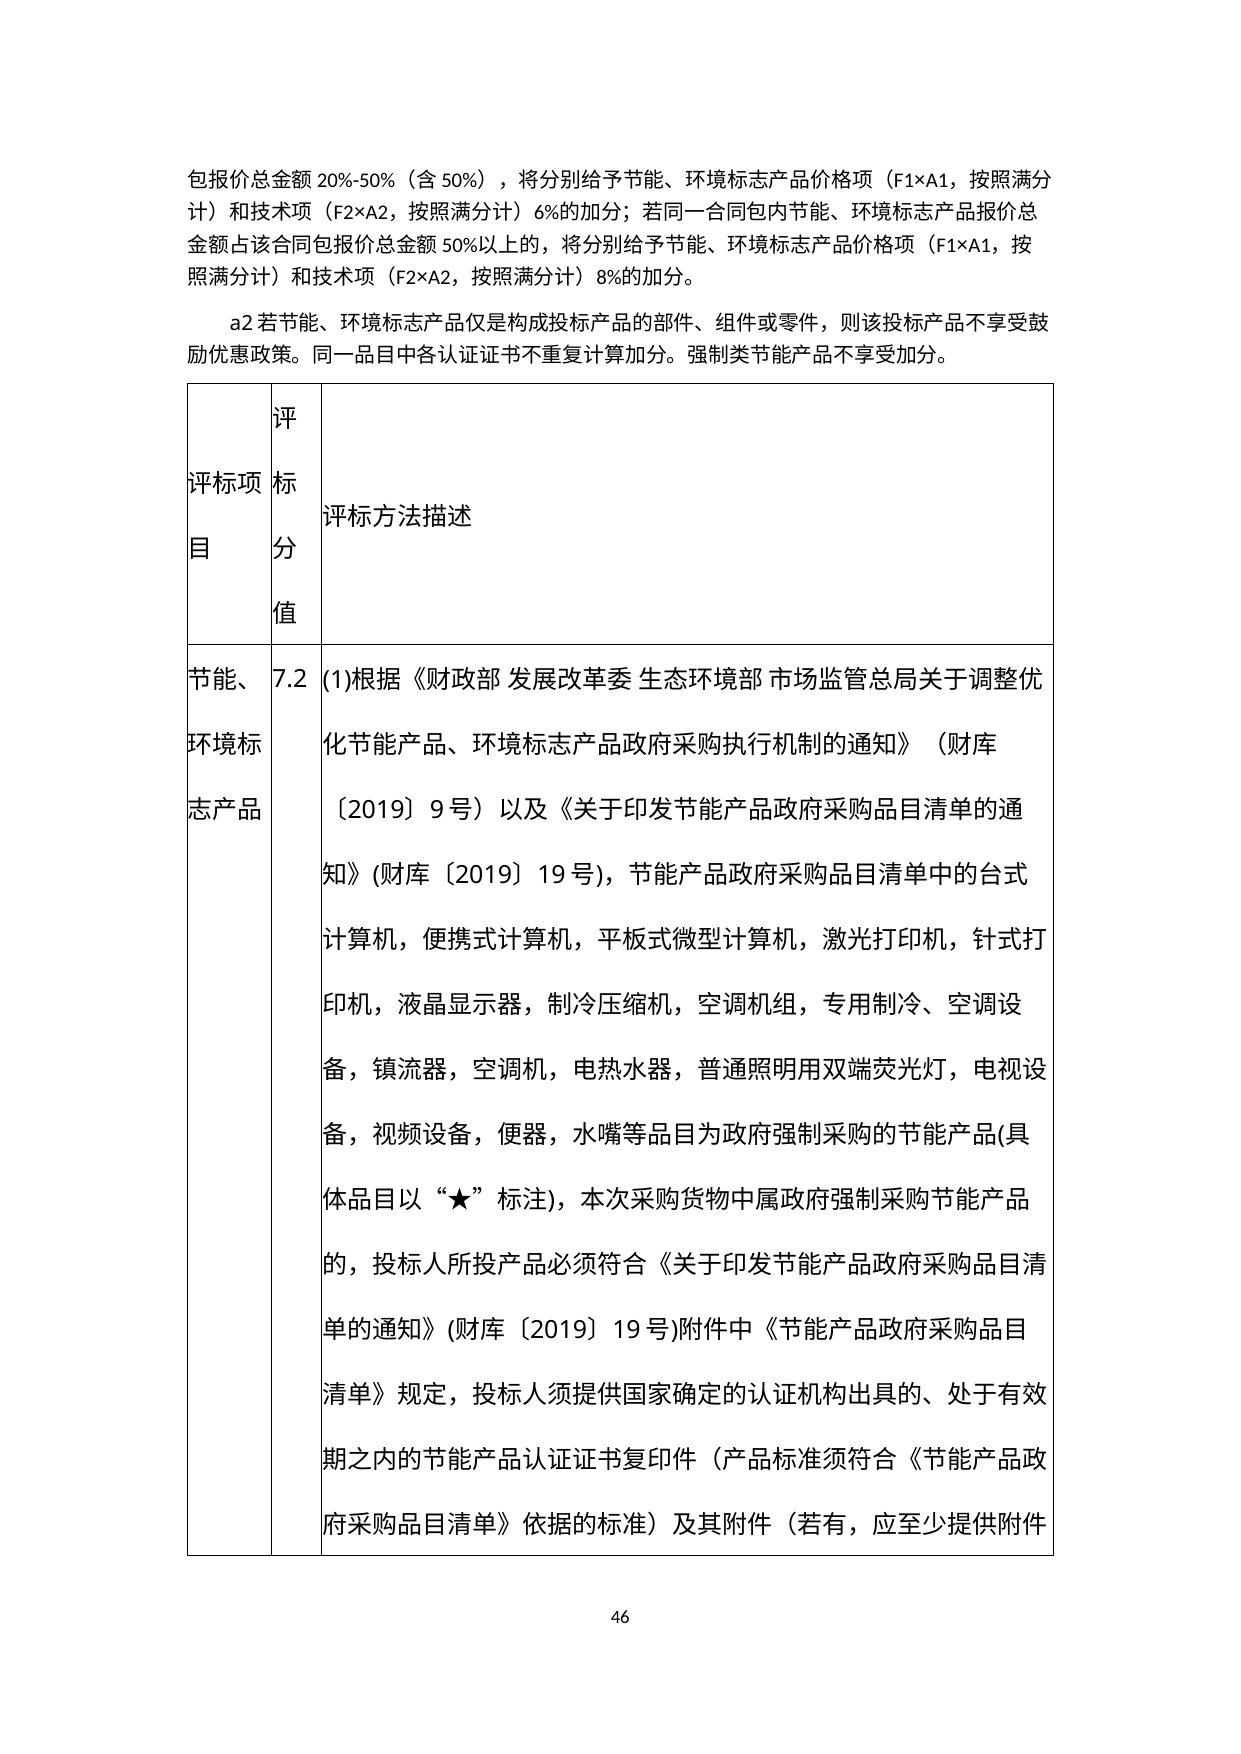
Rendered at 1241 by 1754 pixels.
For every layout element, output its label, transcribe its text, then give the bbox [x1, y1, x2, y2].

table_cell 7.2 [272, 645, 321, 1555]
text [187, 162, 1053, 292]
table_header 评标项目 [188, 384, 271, 644]
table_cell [322, 645, 1053, 1555]
text a2若节能、环境标志产品仅是构成投标产品的部件、组件或零件，则该投标产品不享受鼓励优惠政策。同一品目中各认证证书不重复计算加分。强制类节能产品不享受加分。 [187, 305, 1053, 370]
table_cell 节能、环境标志产品 [188, 645, 271, 1555]
table_header 评标方法描述 [322, 384, 1053, 644]
table_header 评标分值 [272, 384, 321, 644]
